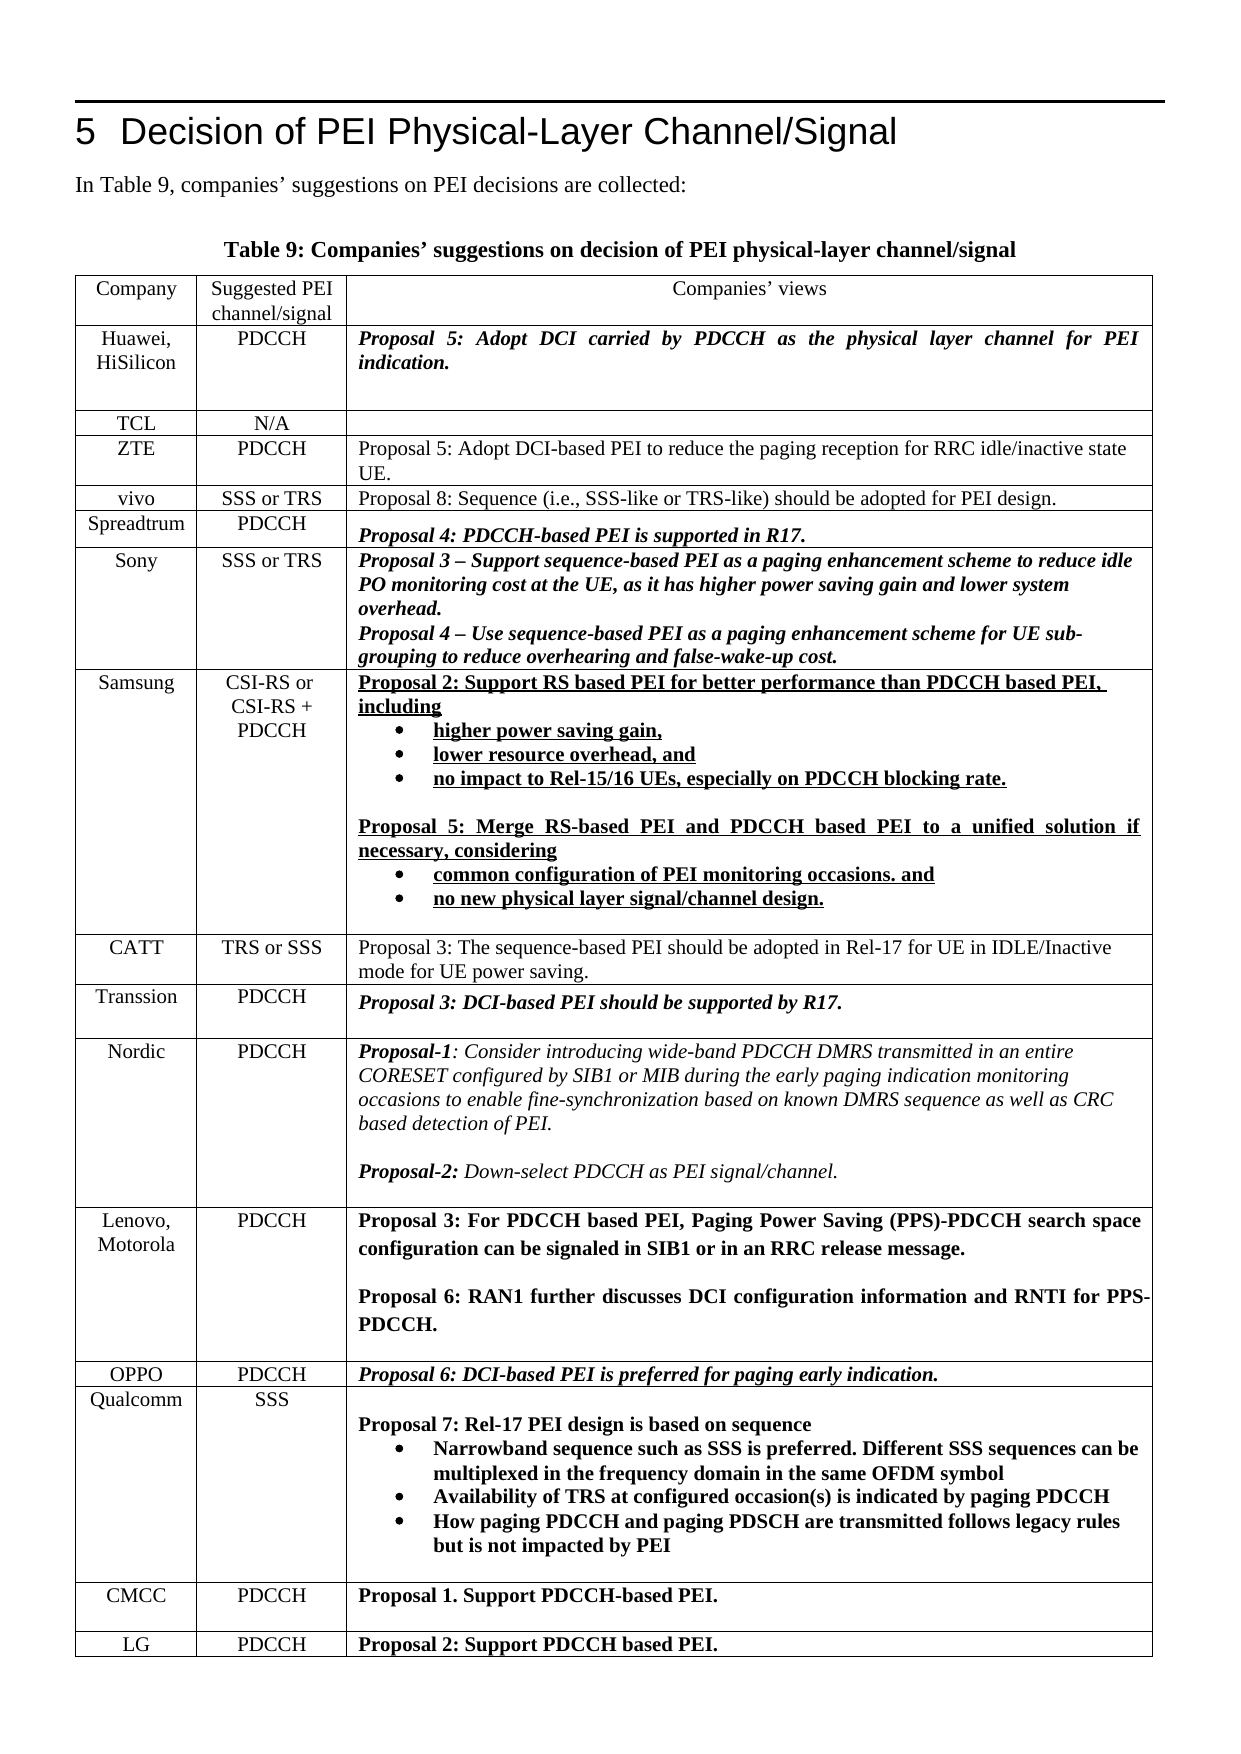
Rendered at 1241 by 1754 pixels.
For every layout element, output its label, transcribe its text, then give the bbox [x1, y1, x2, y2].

table_cell Proposal 3: For PDCCH based PEI, Paging Power Saving (PPS)-PDCCH search space configuration can be signaled in SIB1 or in an RRC release message. Proposal 6: RAN1 further discusses DCI configuration information and RNTI for PPS-PDCCH. [347, 1208, 1152, 1361]
table_cell Transsion [76, 985, 196, 1038]
table_cell Proposal 5: Adopt DCI carried by PDCCH as the physical layer channel for PEI indication. [347, 326, 1152, 410]
table_cell Proposal 3: DCI-based PEI should be supported by R17. [347, 985, 1152, 1038]
table_cell OPPO [76, 1362, 196, 1386]
table_cell PDCCH [197, 511, 346, 547]
table_cell PDCCH [197, 1583, 346, 1631]
table_cell Proposal-1: Consider introducing wide-band PDCCH DMRS transmitted in an entire CORESET configured by SIB1 or MIB during the early paging indication monitoring occasions to enable fine-synchronization based on known DMRS sequence as well as CRC based detection of PEI. Proposal-2: Down-select PDCCH as PEI signal/channel. [347, 1039, 1152, 1207]
table_cell CATT [76, 935, 196, 983]
table_cell PDCCH [197, 326, 346, 410]
table_cell vivo [76, 486, 196, 509]
table_cell SSS or TRS [197, 548, 346, 668]
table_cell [347, 1632, 1152, 1656]
table_cell Spreadtrum [76, 511, 196, 547]
table_cell CMCC [76, 1583, 196, 1631]
table_cell PDCCH [197, 1208, 346, 1361]
table_cell Lenovo, Motorola [76, 1208, 196, 1361]
text In Table 1, companies’ suggestions on PEI decisions are collected: [75, 171, 1165, 198]
table_cell Proposal 2: Support RS based PEI for better performance than PDCCH based PEI, including higher power saving gain, lower resource overhead, and no impact to Rel-15/16 UEs, especially on PDCCH blocking rate. Proposal 5: Merge RS-based PEI and PDCCH based PEI to a unified solution if necessary, considering common configuration of PEI monitoring occasions. and no new physical layer signal/channel design. [347, 670, 1152, 934]
table_cell CSI-RS or CSI-RS + PDCCH [197, 670, 346, 934]
table_cell SSS or TRS [197, 486, 346, 509]
table_cell PDCCH [197, 1039, 346, 1207]
table_cell TCL [76, 411, 196, 435]
table_cell PDCCH [197, 1632, 346, 1656]
table_header Suggested PEI channel/signal [197, 276, 346, 324]
table_cell Proposal 7: Rel-17 PEI design is based on sequence Narrowband sequence such as SSS is preferred. Different SSS sequences can be multiplexed in the frequency domain in the same OFDM symbol Availability of TRS at configured occasion(s) is indicated by paging PDCCH How paging PDCCH and paging PDSCH are transmitted follows legacy rules but is not impacted by PEI [347, 1387, 1152, 1582]
table_cell PDCCH [197, 985, 346, 1038]
table_cell Qualcomm [76, 1387, 196, 1582]
table_cell Proposal 4: PDCCH-based PEI is supported in R17. [347, 511, 1152, 547]
table_cell PDCCH [197, 1362, 346, 1386]
table_cell N/A [197, 411, 346, 435]
table_cell Proposal 6: DCI-based PEI is preferred for paging early indication. [347, 1362, 1152, 1386]
table_cell Proposal 5: Adopt DCI-based PEI to reduce the paging reception for RRC idle/inactive state UE. [347, 436, 1152, 484]
table_cell Proposal 3 – Support sequence-based PEI as a paging enhancement scheme to reduce idle PO monitoring cost at the UE, as it has higher power saving gain and lower system overhead. Proposal 4 – Use sequence-based PEI as a paging enhancement scheme for UE sub-grouping to reduce overhearing and false-wake-up cost. [347, 548, 1152, 668]
text Table 9: Companies’ suggestions on decision of PEI physical-layer channel/signal [75, 236, 1165, 263]
table_cell Samsung [76, 670, 196, 934]
table_cell Proposal 3: The sequence-based PEI should be adopted in Rel-17 for UE in IDLE/Inactive mode for UE power saving. [347, 935, 1152, 983]
subtitle Decision of PEI Physical-Layer Channel/Signal [75, 103, 1165, 152]
table_cell PDCCH [197, 436, 346, 484]
table_cell SSS [197, 1387, 346, 1582]
table_cell Sony [76, 548, 196, 668]
table_cell TRS or SSS [197, 935, 346, 983]
table_cell Nordic [76, 1039, 196, 1207]
table_cell Huawei, HiSilicon [76, 326, 196, 410]
table_header Company [76, 276, 196, 324]
table_cell LG [76, 1632, 196, 1656]
table_cell Proposal 8: Sequence (i.e., SSS-like or TRS-like) should be adopted for PEI design. [347, 486, 1152, 509]
table_cell Proposal 1. Support PDCCH-based PEI. [347, 1583, 1152, 1631]
table_header Companies’ views [347, 276, 1152, 324]
table_cell ZTE [76, 436, 196, 484]
table_cell [347, 411, 1152, 435]
